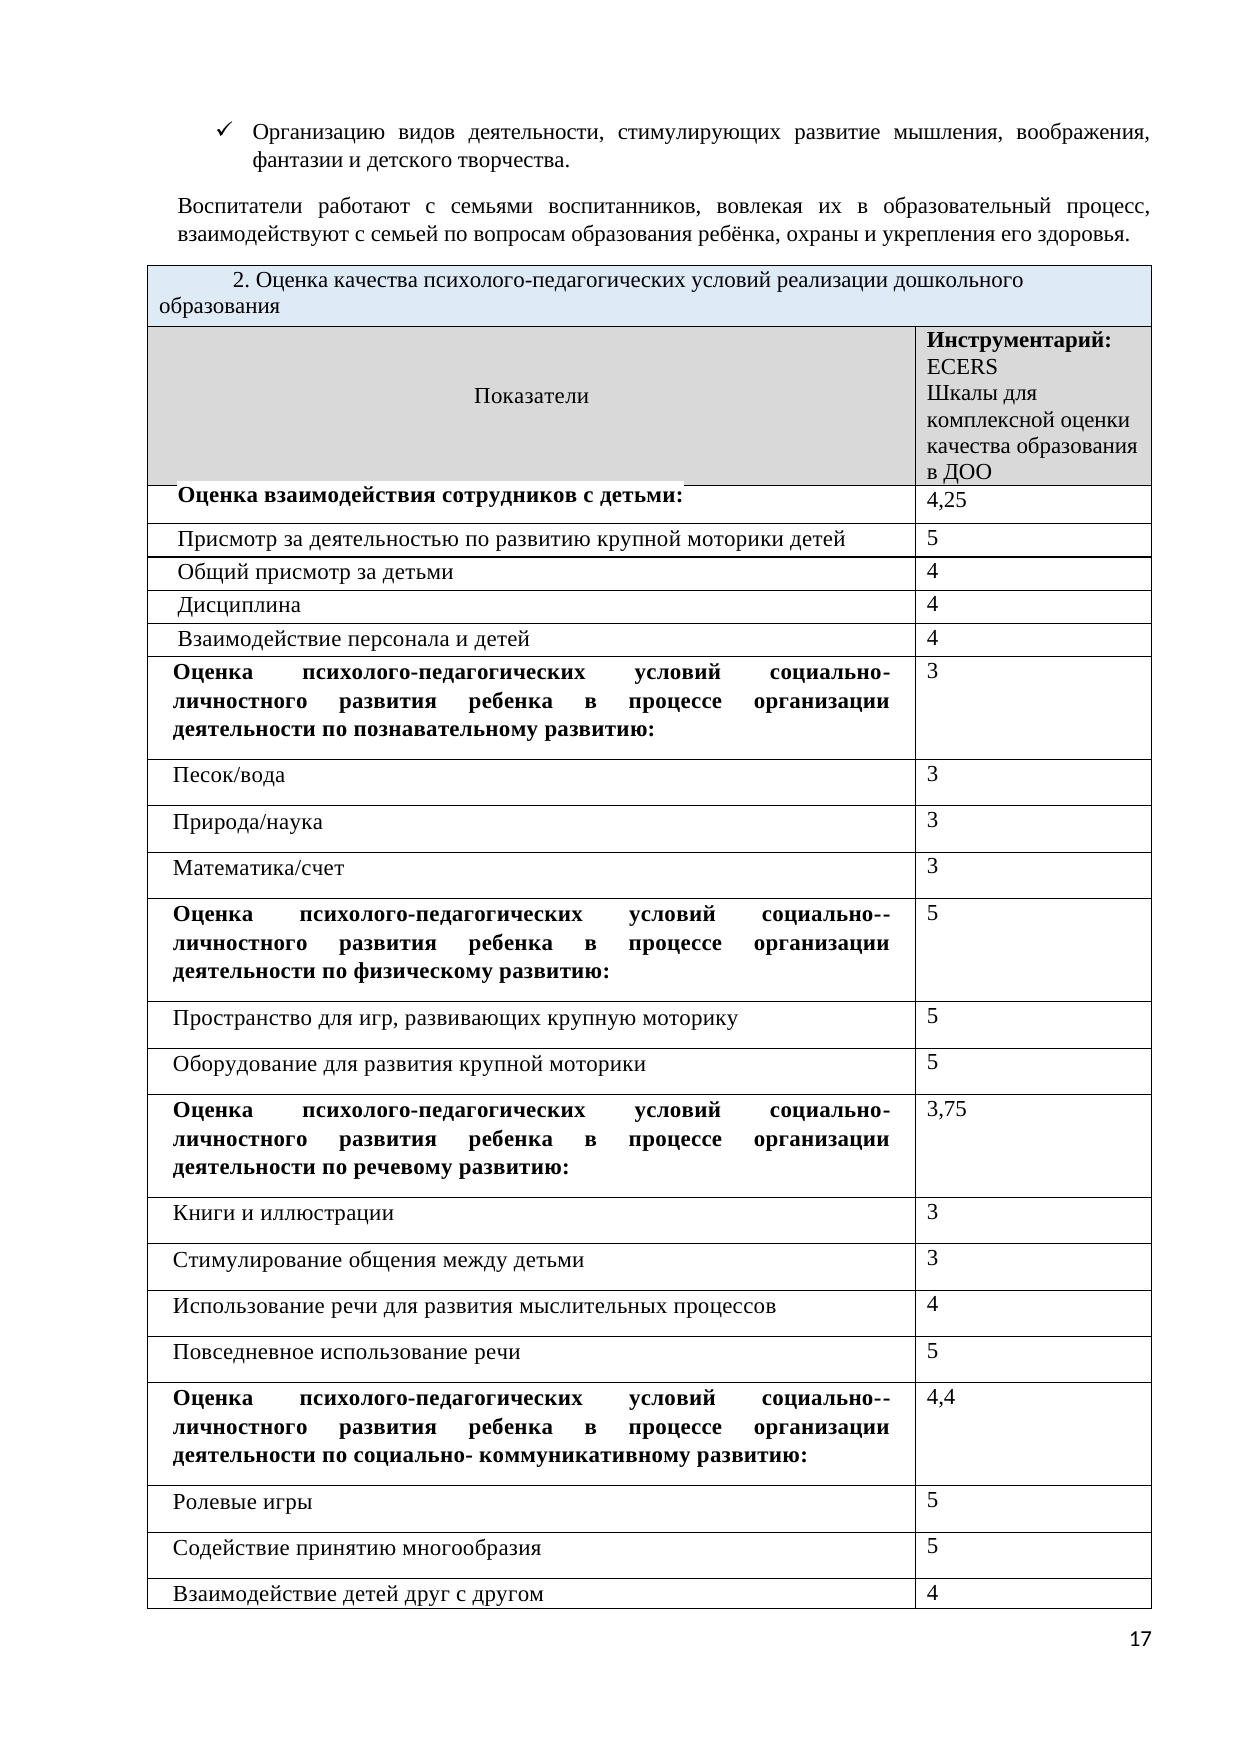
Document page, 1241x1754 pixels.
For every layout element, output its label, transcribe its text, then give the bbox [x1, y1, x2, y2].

table_cell Оценка психолого-педагогических условий социально-личностного развития ребенка в процессе организации деятельности по познавательному развитию: [148, 657, 915, 759]
table_cell 5 [916, 1486, 1151, 1532]
table_cell Содействие принятию многообразия [148, 1533, 915, 1578]
table_cell 5 [916, 524, 1151, 556]
table_cell Пространство для игр, развивающих крупную моторику [148, 1002, 915, 1047]
table_cell 4 [916, 1579, 1151, 1607]
table_cell Использование речи для развития мыслительных процессов [148, 1291, 915, 1336]
table_cell Песок/вода [148, 760, 915, 805]
table_cell Книги и иллюстрации [148, 1198, 915, 1243]
table_cell 4 [916, 558, 1151, 589]
table_cell Дисциплина [148, 591, 915, 623]
table_cell Математика/счет [148, 853, 915, 898]
table_cell Оценка психолого-педагогических условий социально-личностного развития ребенка в процессе организации деятельности по социально- коммуникативному развитию: [148, 1383, 915, 1485]
table_cell Оценка психолого-педагогических условий социально-личностного развития ребенка в процессе организации деятельности по речевому развитию: [148, 1095, 915, 1197]
table_cell 5 [916, 899, 1151, 1001]
table_cell 5 [916, 1049, 1151, 1094]
table_cell Стимулирование общения между детьми [148, 1244, 915, 1289]
table_cell Ролевые игры [148, 1486, 915, 1532]
table_cell 5 [916, 1337, 1151, 1382]
table_cell 3 [916, 1198, 1151, 1243]
table_header 2. Оценка качества психолого-педагогических условий реализации дошкольного образования [148, 266, 1151, 326]
table_cell Оценка взаимодействия сотрудников с детьми: [148, 486, 915, 523]
table_cell Повседневное использование речи [148, 1337, 915, 1382]
table_cell 3 [916, 1244, 1151, 1289]
table_cell 4 [916, 591, 1151, 623]
table_cell Оценка психолого-педагогических условий социально-личностного развития ребенка в процессе организации деятельности по физическому развитию: [148, 899, 915, 1001]
table_cell Взаимодействие персонала и детей [148, 624, 915, 656]
table_cell Природа/наука [148, 806, 915, 852]
table_cell 3 [916, 806, 1151, 852]
list Организацию видов деятельности, стимулирующих развитие мышления, воображения, фантазии и детского творчества. [215, 118, 1152, 173]
table_cell 3,75 [916, 1095, 1151, 1197]
table_cell Инструментарий: ECERS Шкалы для комплексной оценки качества образования в ДОО [916, 327, 1151, 485]
table_cell 4,4 [916, 1383, 1151, 1485]
table_cell 3 [916, 853, 1151, 898]
table_cell Показатели [148, 327, 915, 485]
table_cell Общий присмотр за детьми [148, 558, 915, 589]
table_cell 3 [916, 760, 1151, 805]
table_cell 5 [916, 1533, 1151, 1578]
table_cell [148, 1579, 915, 1607]
table_cell 4,25 [916, 486, 1151, 523]
text Воспитатели работают с семьями воспитанников, вовлекая их в образовательный процесс, взаимодействуют с семьей по вопросам образования ребёнка, охраны и укрепления его здоровья. [177, 192, 1152, 246]
table_cell 4 [916, 624, 1151, 656]
table_cell Оборудование для развития крупной моторики [148, 1049, 915, 1094]
table_cell Присмотр за деятельностью по развитию крупной моторики детей [148, 524, 915, 556]
table_cell 3 [916, 657, 1151, 759]
table_cell 4 [916, 1291, 1151, 1336]
table_cell 5 [916, 1002, 1151, 1047]
